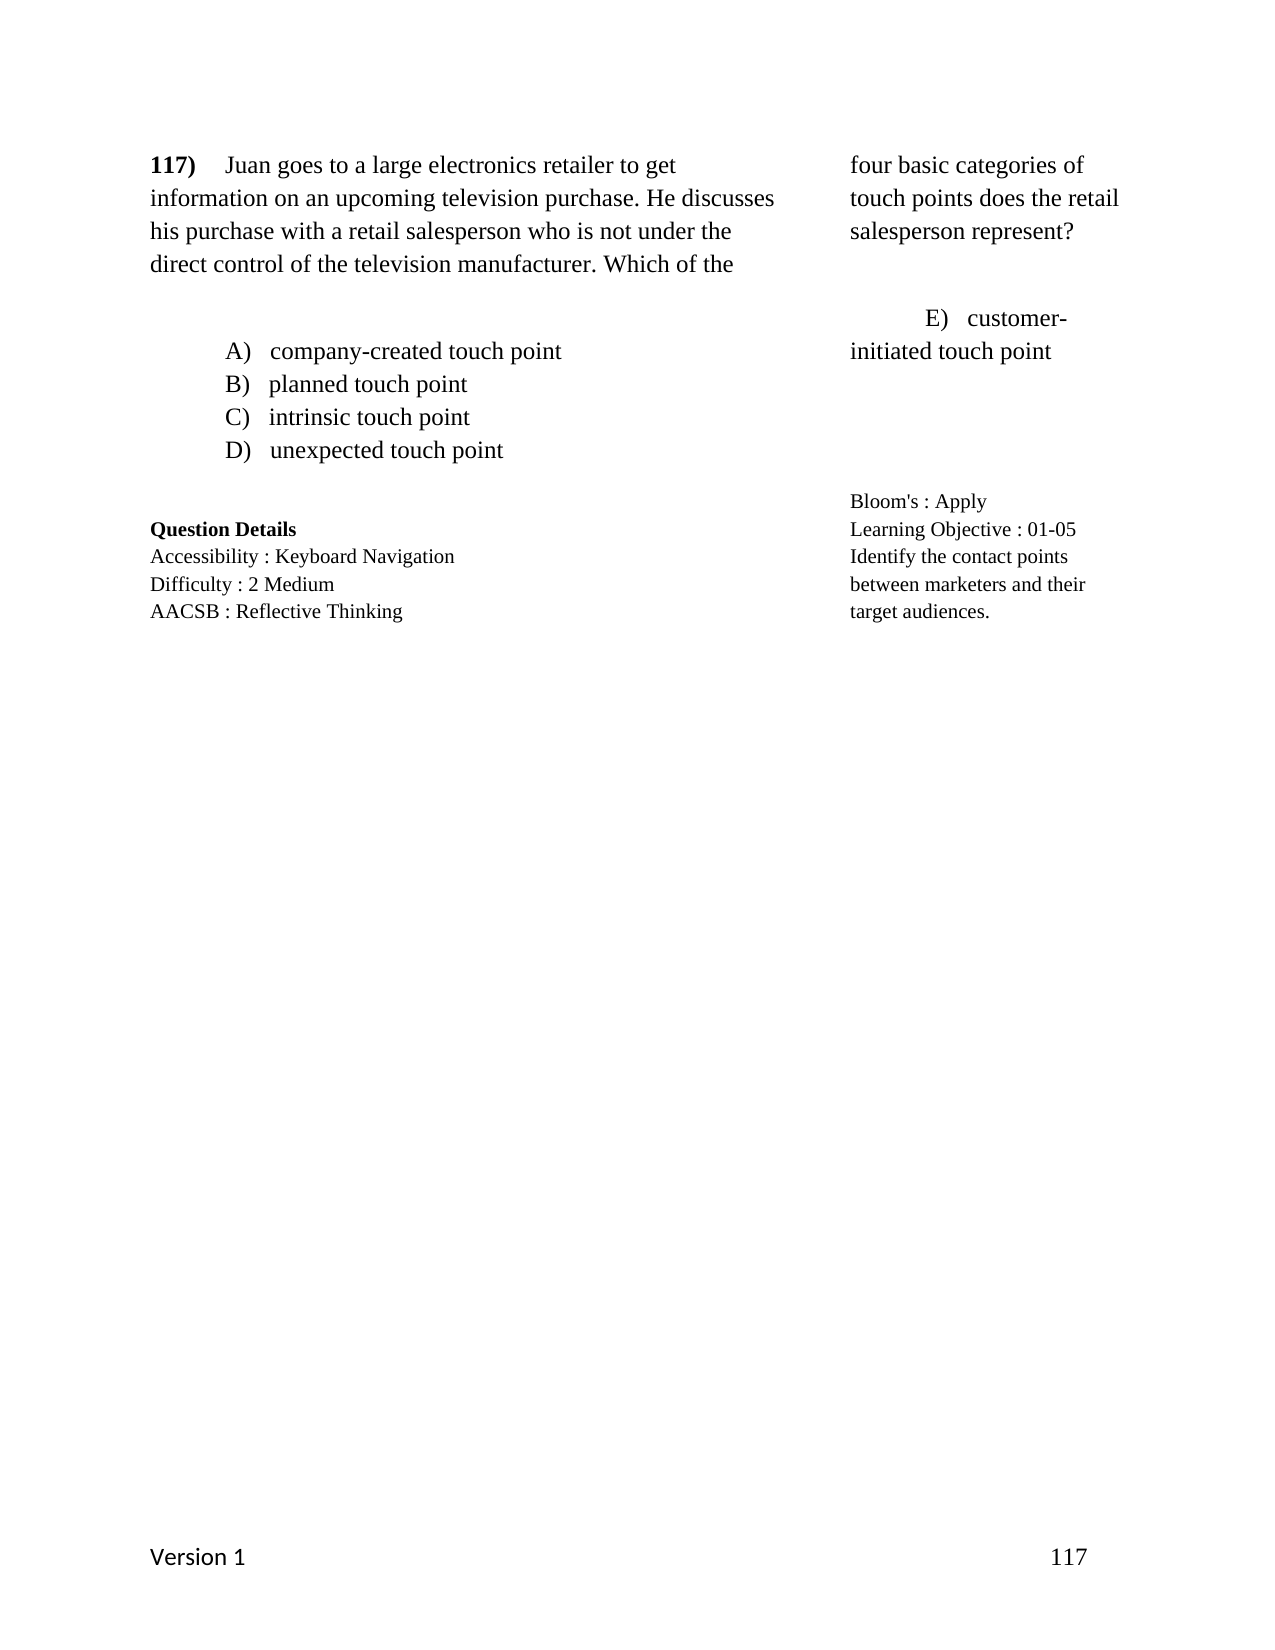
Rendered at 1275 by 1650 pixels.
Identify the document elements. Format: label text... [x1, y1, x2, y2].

text 117) Juan goes to a large electronics retailer to get information on an upcoming television purchase. He discusses his purchase with a retail salesperson who is not under the direct control of the television manufacturer. Which of the four basic categories of touch points does the retail salesperson represent? [150, 150, 775, 278]
text 117) Juan goes to a large electronics retailer to get information on an upcoming television purchase. He discusses his purchase with a retail salesperson who is not under the direct control of the television manufacturer. Which of the four basic categories of touch points does the retail salesperson represent? [850, 150, 1125, 245]
text A) company-created touch point B) planned touch point C) intrinsic touch point D) unexpected touch point E) customer-initiated touch point [150, 303, 775, 464]
text Question Details Accessibility : Keyboard Navigation Difficulty : 2 Medium AACSB : Reflective Thinking Bloom's : Apply Learning Objective : 01-05 Identify the contact points between marketers and their target audiences. [150, 489, 775, 623]
text A) company-created touch point B) planned touch point C) intrinsic touch point D) unexpected touch point E) customer-initiated touch point [850, 303, 1125, 398]
text Question Details Accessibility : Keyboard Navigation Difficulty : 2 Medium AACSB : Reflective Thinking Bloom's : Apply Learning Objective : 01-05 Identify the contact points between marketers and their target audiences. [850, 489, 1125, 623]
